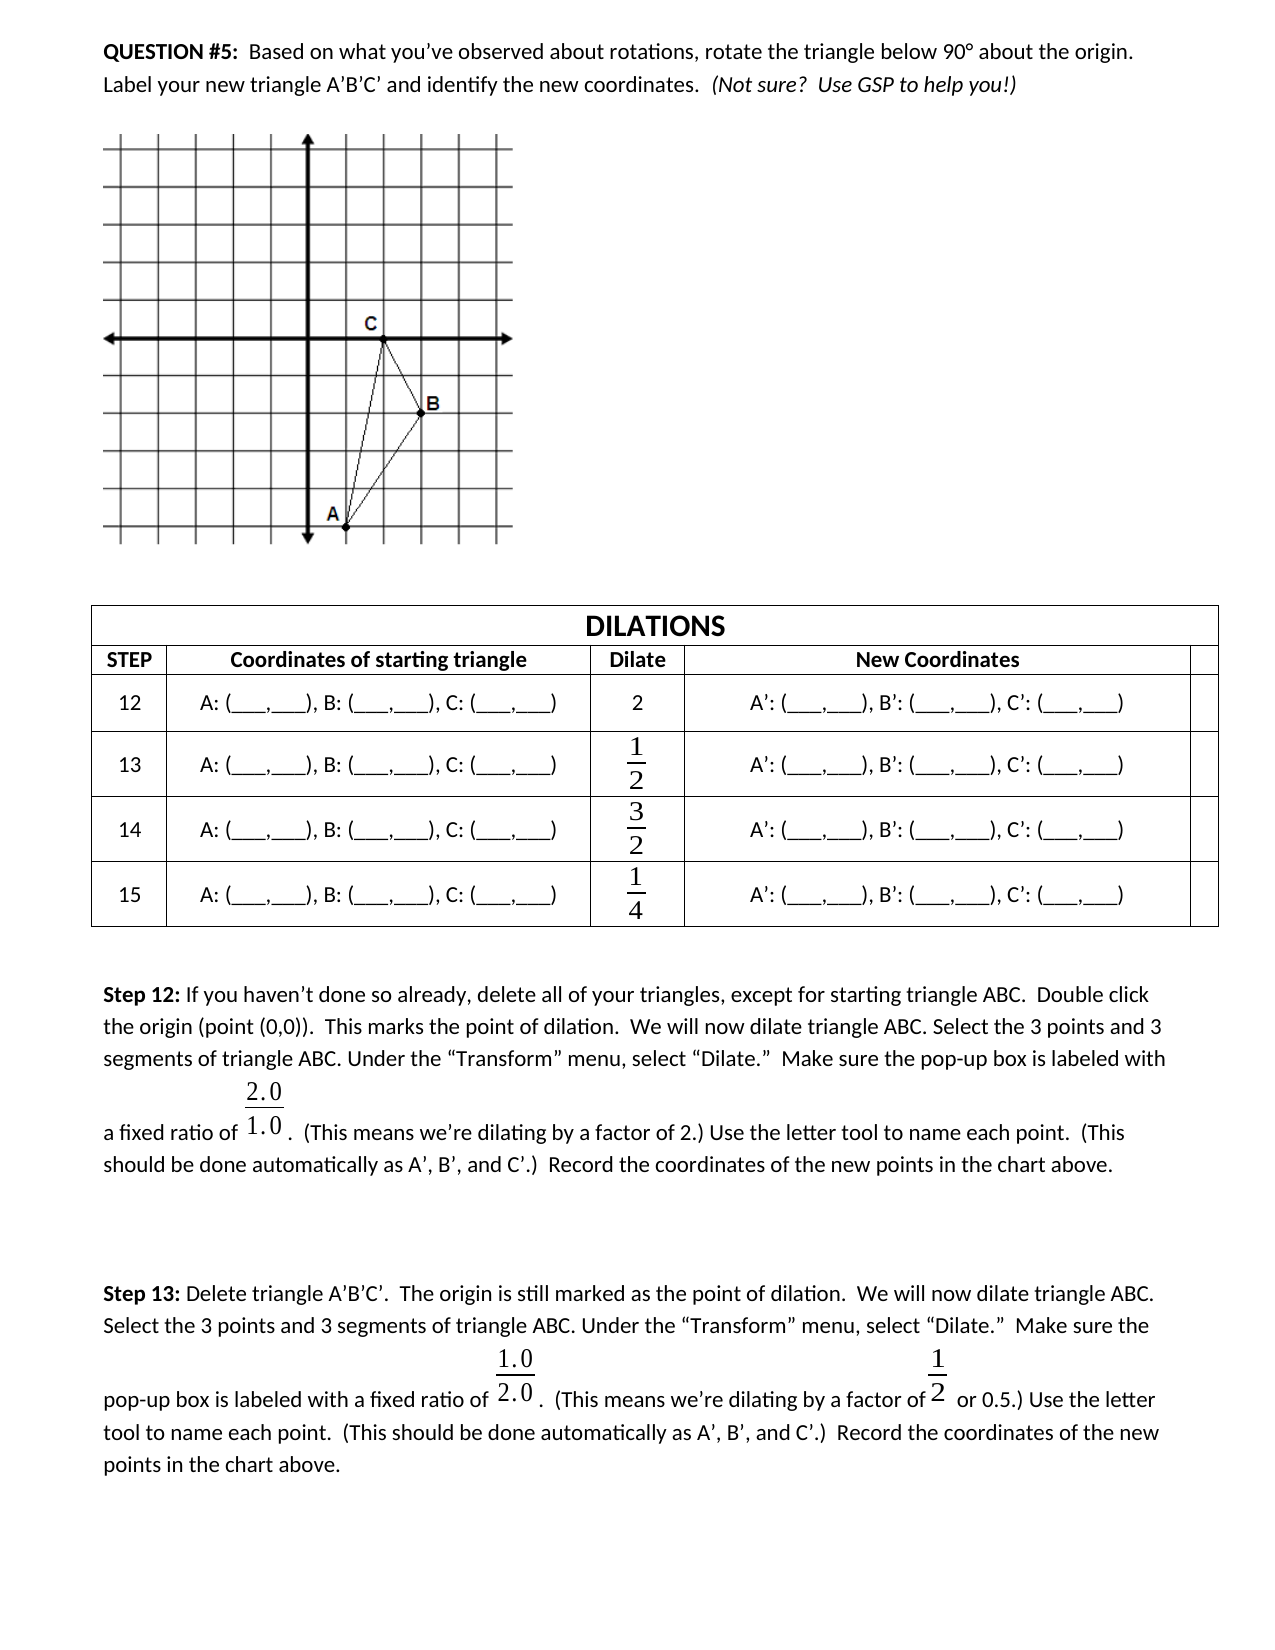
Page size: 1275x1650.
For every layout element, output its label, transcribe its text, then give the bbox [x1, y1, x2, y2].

table_cell New Coordinates [685, 646, 1190, 673]
table_cell A: (___,___), B: (___,___), C: (___,___) [167, 862, 590, 926]
table_cell 2 [591, 675, 684, 731]
table_cell [1191, 646, 1218, 673]
table_cell Dilate [591, 646, 684, 673]
table_cell 15 [92, 862, 166, 926]
table_cell A’: (___,___), B’: (___,___), C’: (___,___) [685, 732, 1190, 796]
table_cell 12 [92, 675, 166, 731]
text QUESTION #5: Based on what you’ve observed about rotations, rotate the triangle below 90° about the origin. Label your new triangle A’B’C’ and identify the new coordinates. (Not sure? Use GSP to help you!) [103, 37, 1172, 98]
text Step 13: Delete triangle A’B’C’. The origin is still marked as the point of dilation. We will now dilate triangle ABC. Select the 3 points and 3 segments of triangle ABC. Under the “Transform” menu, select “Dilate.” Make sure the pop-up box is labeled with a fixed ratio of . (This means we’re dilating by a factor of or 0.5.) Use the letter tool to name each point. (This should be done automatically as A’, B’, and C’.) Record the coordinates of the new points in the chart above. [103, 1279, 1172, 1478]
table_header DILATIONS [92, 606, 1218, 644]
table_cell STEP [92, 646, 166, 673]
table_cell A: (___,___), B: (___,___), C: (___,___) [167, 732, 590, 796]
picture [103, 134, 514, 549]
table_cell [591, 732, 684, 796]
text Step 12: If you haven’t done so already, delete all of your triangles, except for starting triangle ABC. Double click the origin (point (0,0)). This marks the point of dilation. We will now dilate triangle ABC. Select the 3 points and 3 segments of triangle ABC. Under the “Transform” menu, select “Dilate.” Make sure the pop-up box is labeled with a fixed ratio of . (This means we’re dilating by a factor of 2.) Use the letter tool to name each point. (This should be done automatically as A’, B’, and C’.) Record the coordinates of the new points in the chart above. [103, 980, 1172, 1178]
table_cell [1191, 732, 1218, 796]
table_cell A: (___,___), B: (___,___), C: (___,___) [167, 797, 590, 861]
table_cell [1191, 797, 1218, 861]
table_cell A’: (___,___), B’: (___,___), C’: (___,___) [685, 862, 1190, 926]
table_cell A’: (___,___), B’: (___,___), C’: (___,___) [685, 797, 1190, 861]
table_cell Coordinates of starting triangle [167, 646, 590, 673]
table_cell [591, 797, 684, 861]
table_cell [591, 862, 684, 926]
table_cell [1191, 862, 1218, 926]
table_cell 13 [92, 732, 166, 796]
table_cell [1191, 675, 1218, 731]
table_cell A: (___,___), B: (___,___), C: (___,___) [167, 675, 590, 731]
table_cell 14 [92, 797, 166, 861]
table_cell A’: (___,___), B’: (___,___), C’: (___,___) [685, 675, 1190, 731]
